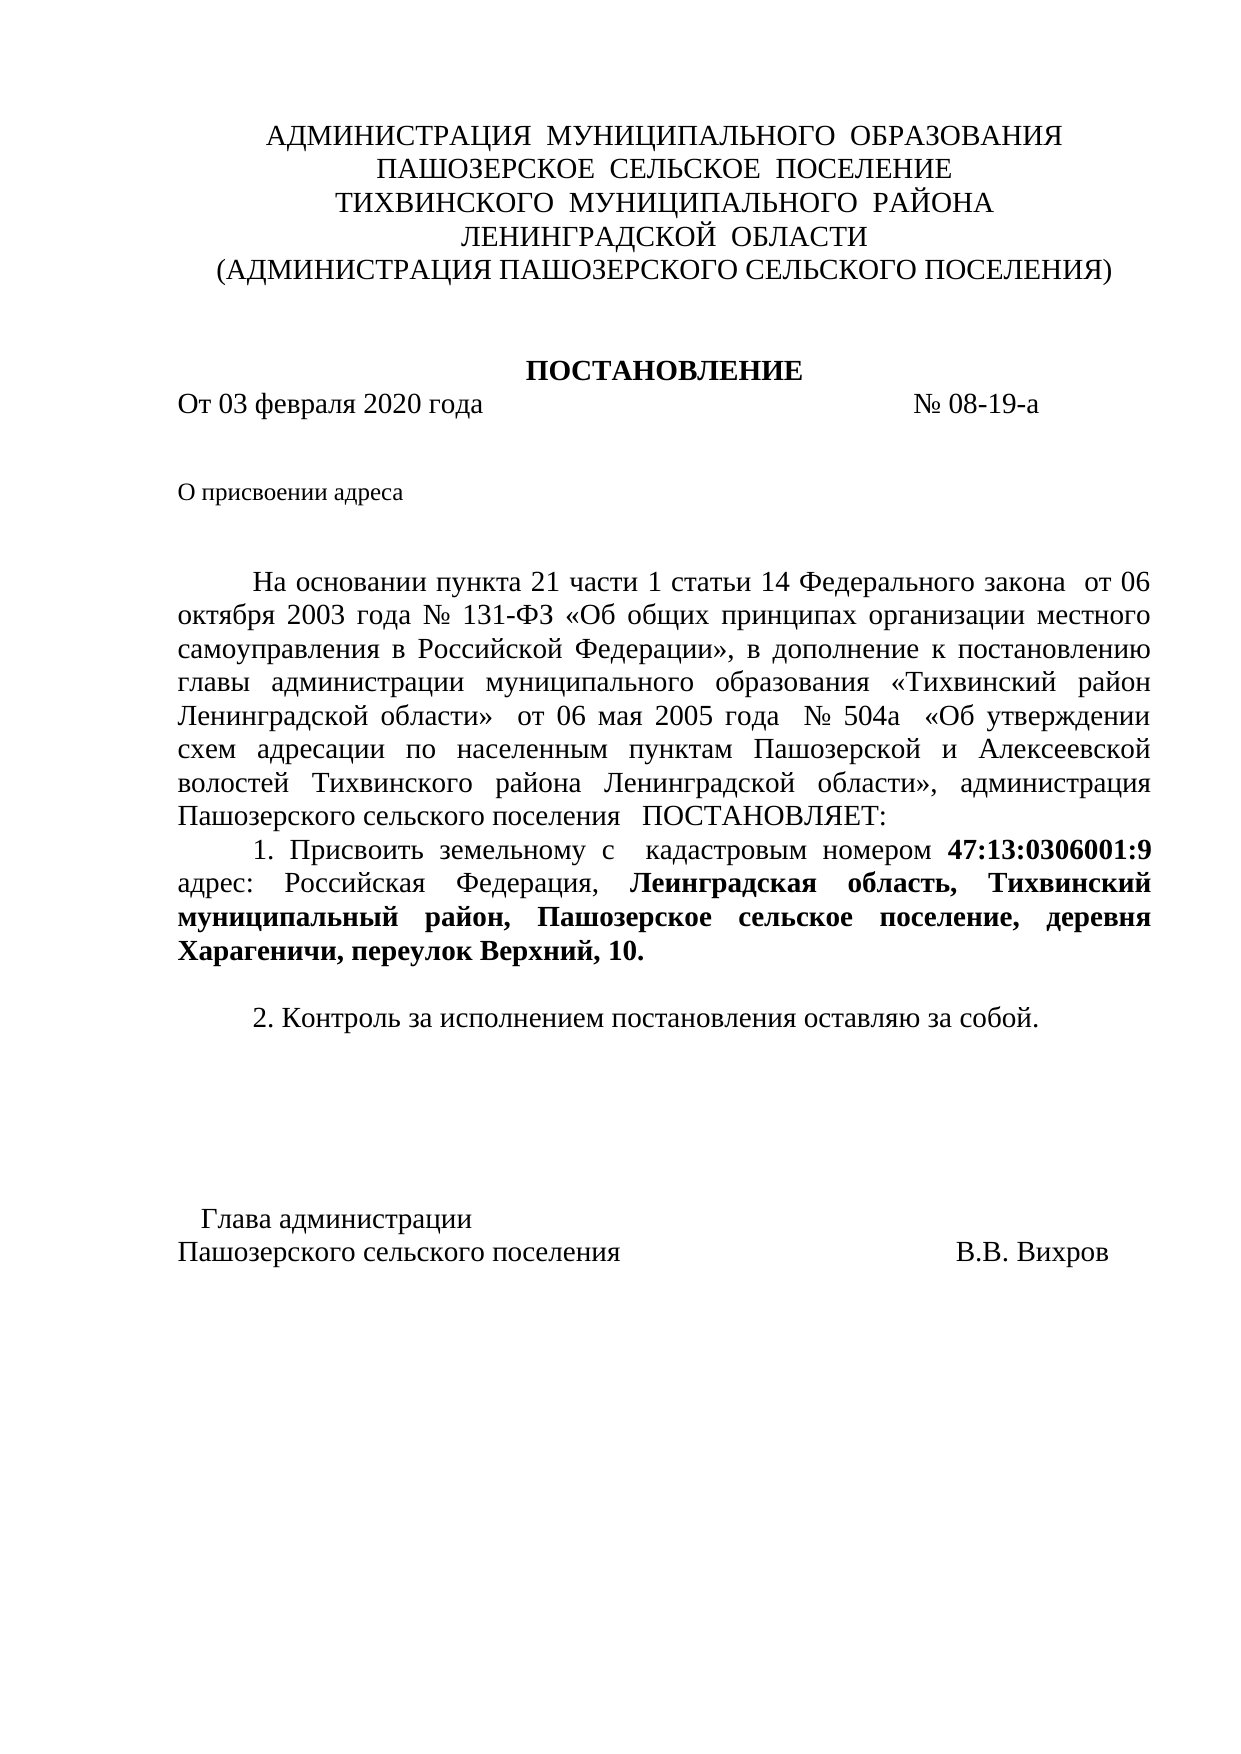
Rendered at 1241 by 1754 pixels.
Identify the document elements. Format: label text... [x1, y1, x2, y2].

text Пашозерского сельского поселения В.В. Вихров [177, 1234, 1152, 1268]
text ПОСТАНОВЛЕНИЕ [177, 353, 1152, 386]
text ЛЕНИНГРАДСКОЙ ОБЛАСТИ [177, 219, 1152, 252]
text ТИХВИНСКОГО МУНИЦИПАЛЬНОГО РАЙОНА [177, 185, 1152, 219]
text 1. Присвоить земельному с кадастровым номером 47:13:0306001:9 адрес: Российская Федерация, Леинградская область, Тихвинский муниципальный район, Пашозерское сельское поселение, деревня Харагеничи, переулок Верхний, 10. [177, 832, 1152, 966]
text ПАШОЗЕРСКОЕ СЕЛЬСКОЕ ПОСЕЛЕНИЕ [177, 152, 1152, 185]
text (АДМИНИСТРАЦИЯ ПАШОЗЕРСКОГО СЕЛЬСКОГО ПОСЕЛЕНИЯ) [177, 252, 1152, 286]
text Глава администрации [177, 1201, 1152, 1234]
text АДМИНИСТРАЦИЯ МУНИЦИПАЛЬНОГО ОБРАЗОВАНИЯ [177, 118, 1152, 152]
text 2. Контроль за исполнением постановления оставляю за собой. [177, 1000, 1152, 1033]
text О присвоении адреса [177, 477, 1152, 506]
text От 03 февраля 2020 года № 08-19-а [177, 386, 1152, 420]
text На основании пункта 21 части 1 статьи 14 Федерального закона от 06 октября 2003 года № 131-ФЗ «Об общих принципах организации местного самоуправления в Российской Федерации», в дополнение к постановлению главы администрации муниципального образования «Тихвинский район Ленинградской области» от 06 мая 2005 года № 504а «Об утверждении схем адресации по населенным пунктам Пашозерской и Алексеевской волостей Тихвинского района Ленинградской области», администрация Пашозерского сельского поселения ПОСТАНОВЛЯЕТ: [177, 564, 1152, 832]
